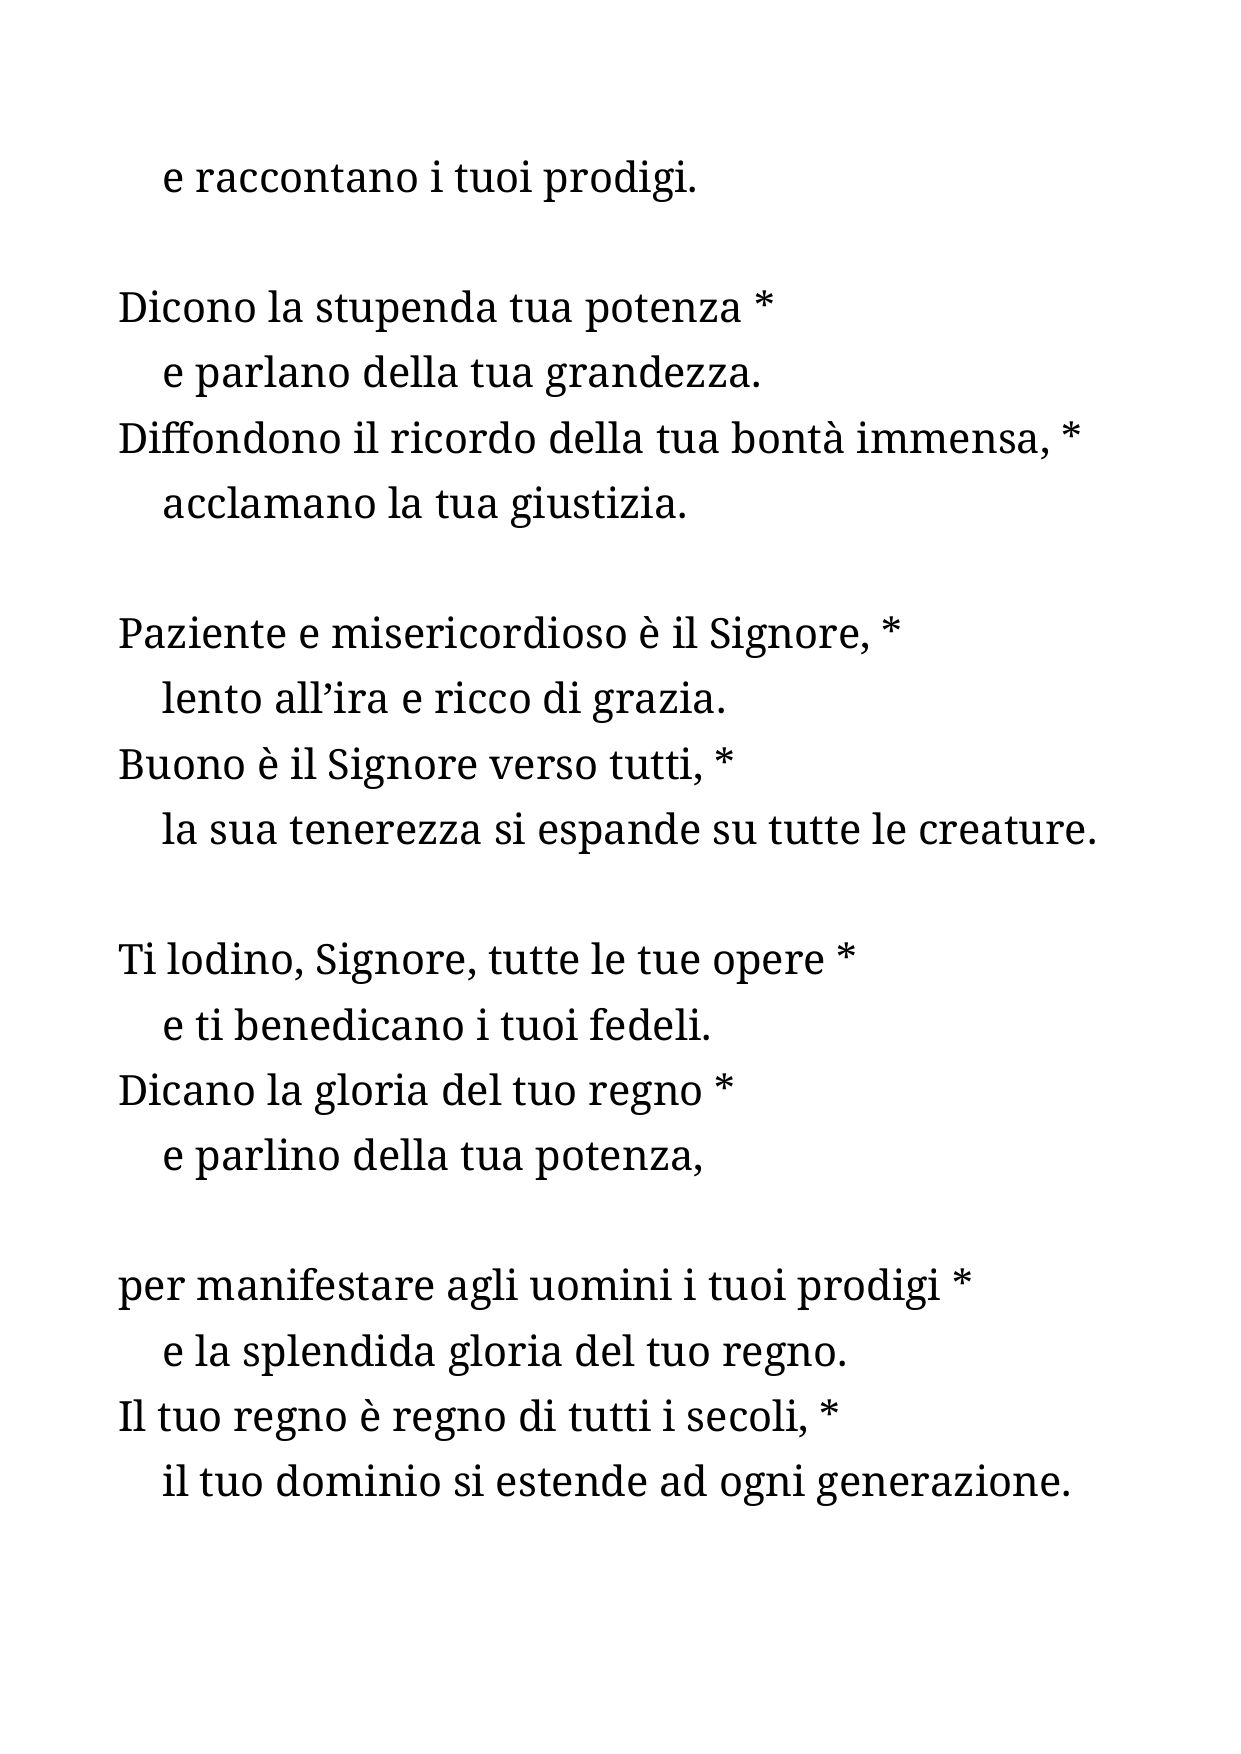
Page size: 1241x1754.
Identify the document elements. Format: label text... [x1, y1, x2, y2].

text e raccontano i tuoi prodigi. [118, 148, 1122, 204]
text e parlano della tua grandezza. [118, 343, 1122, 400]
text Paziente e misericordioso è il Signore, * [118, 604, 1122, 661]
text e ti benedicano i tuoi fedeli. [118, 995, 1122, 1052]
text per manifestare agli uomini i tuoi prodigi * [118, 1256, 1122, 1313]
text e parlino della tua potenza, [118, 1126, 1122, 1182]
text Dicano la gloria del tuo regno * [118, 1061, 1122, 1117]
text e la splendida gloria del tuo regno. [118, 1321, 1122, 1378]
text la sua tenerezza si espande su tutte le creature. [118, 800, 1122, 856]
text Ti lodino, Signore, tutte le tue opere * [118, 930, 1122, 987]
text il tuo dominio si estende ad ogni generazione. [118, 1452, 1122, 1508]
text acclamano la tua giustizia. [118, 474, 1122, 530]
text lento all’ira e ricco di grazia. [118, 669, 1122, 726]
text Dicono la stupenda tua potenza * [118, 278, 1122, 335]
text Buono è il Signore verso tutti, * [118, 734, 1122, 791]
text Il tuo regno è regno di tutti i secoli, * [118, 1387, 1122, 1443]
text Diffondono il ricordo della tua bontà immensa, * [118, 408, 1122, 465]
